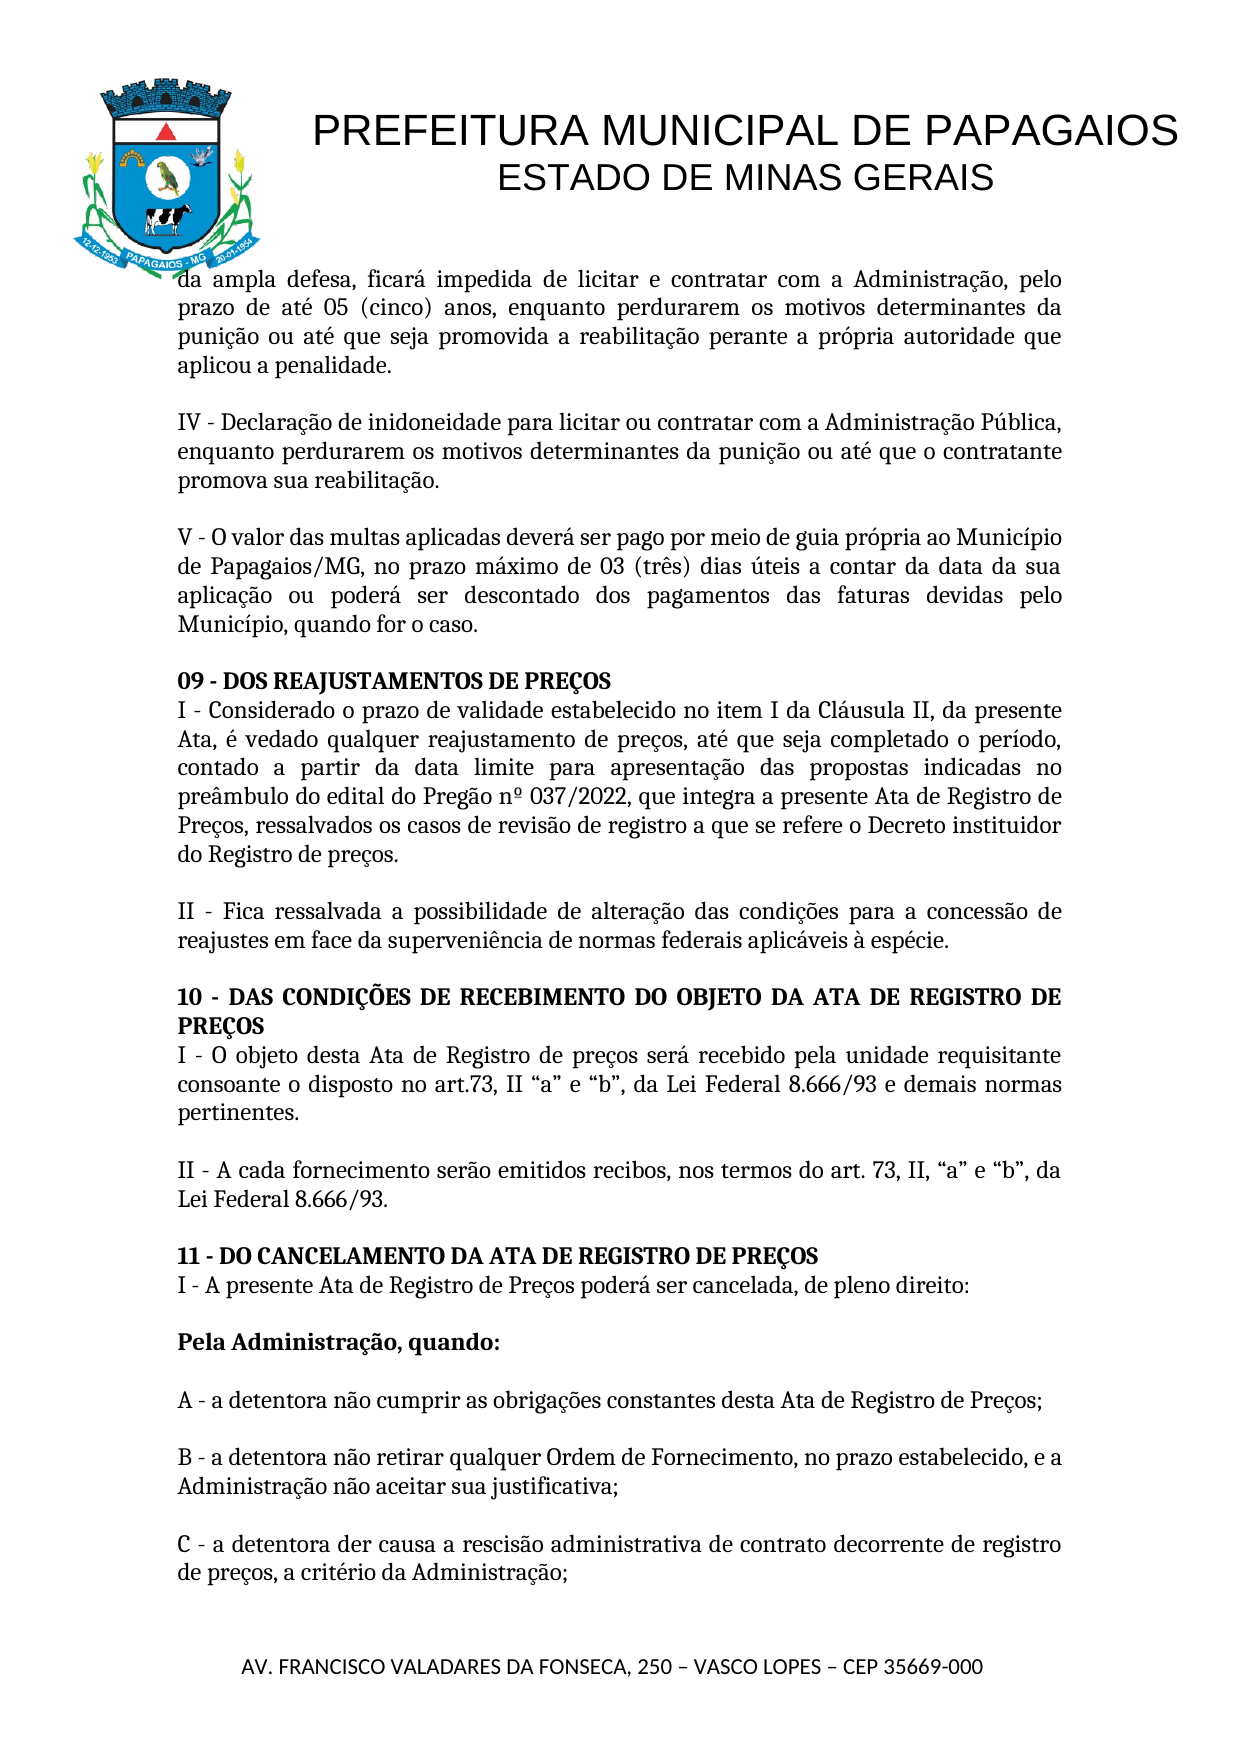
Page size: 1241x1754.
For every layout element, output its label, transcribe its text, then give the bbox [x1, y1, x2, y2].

text I - O objeto desta Ata de Registro de preços será recebido pela unidade requisitante consoante o disposto no art.73, II “a” e “b”, da Lei Federal 8.666/93 e demais normas pertinentes. [177, 1041, 1063, 1127]
picture [191, 255, 205, 263]
text 10 - DAS CONDIÇÕES DE RECEBIMENTO DO OBJETO DA ATA DE REGISTRO DE PREÇOS [177, 983, 1063, 1041]
text IV - Declaração de inidoneidade para licitar ou contratar com a Administração Pública, enquanto perdurarem os motivos determinantes da punição ou até que o contratante promova sua reabilitação. [177, 408, 1063, 494]
picture [217, 256, 225, 262]
text I - A presente Ata de Registro de Preços poderá ser cancelada, de pleno direito: [177, 1271, 1063, 1299]
text II - A cada fornecimento serão emitidos recibos, nos termos do art. 73, II, “a” e “b”, da Lei Federal 8.666/93. [177, 1156, 1063, 1213]
text B - a detentora não retirar qualquer Ordem de Fornecimento, no prazo estabelecido, e a Administração não aceitar sua justificativa; [177, 1443, 1063, 1501]
picture [237, 240, 252, 250]
text 09 - DOS REAJUSTAMENTOS DE PREÇOS [177, 667, 1063, 696]
text C - a detentora der causa a rescisão administrativa de contrato decorrente de registro de preços, a critério da Administração; [177, 1529, 1063, 1587]
text I - Considerado o prazo de validade estabelecido no item I da Cláusula II, da presente Ata, é vedado qualquer reajustamento de preços, até que seja completado o período, contado a partir da data limite para apresentação das propostas indicadas no preâmbulo do edital do Pregão nº 037/2022, que integra a presente Ata de Registro de Preços, ressalvados os casos de revisão de registro a que se refere o Decreto instituidor do Registro de preços. [177, 696, 1063, 868]
text 11 - DO CANCELAMENTO DA ATA DE REGISTRO DE PREÇOS [177, 1242, 1063, 1271]
picture [72, 73, 262, 281]
text V - O valor das multas aplicadas deverá ser pago por meio de guia própria ao Município de Papagaios/MG, no prazo máximo de 03 (três) dias úteis a contar da data da sua aplicação ou poderá ser descontado dos pagamentos das faturas devidas pelo Município, quando for o caso. [177, 523, 1063, 638]
text Pela Administração, quando: [177, 1328, 1063, 1357]
text II - Fica ressalvada a possibilidade de alteração das condições para a concessão de reajustes em face da superveniência de normas federais aplicáveis à espécie. [177, 897, 1063, 954]
text A - a detentora não cumprir as obrigações constantes desta Ata de Registro de Preços; [177, 1386, 1063, 1414]
